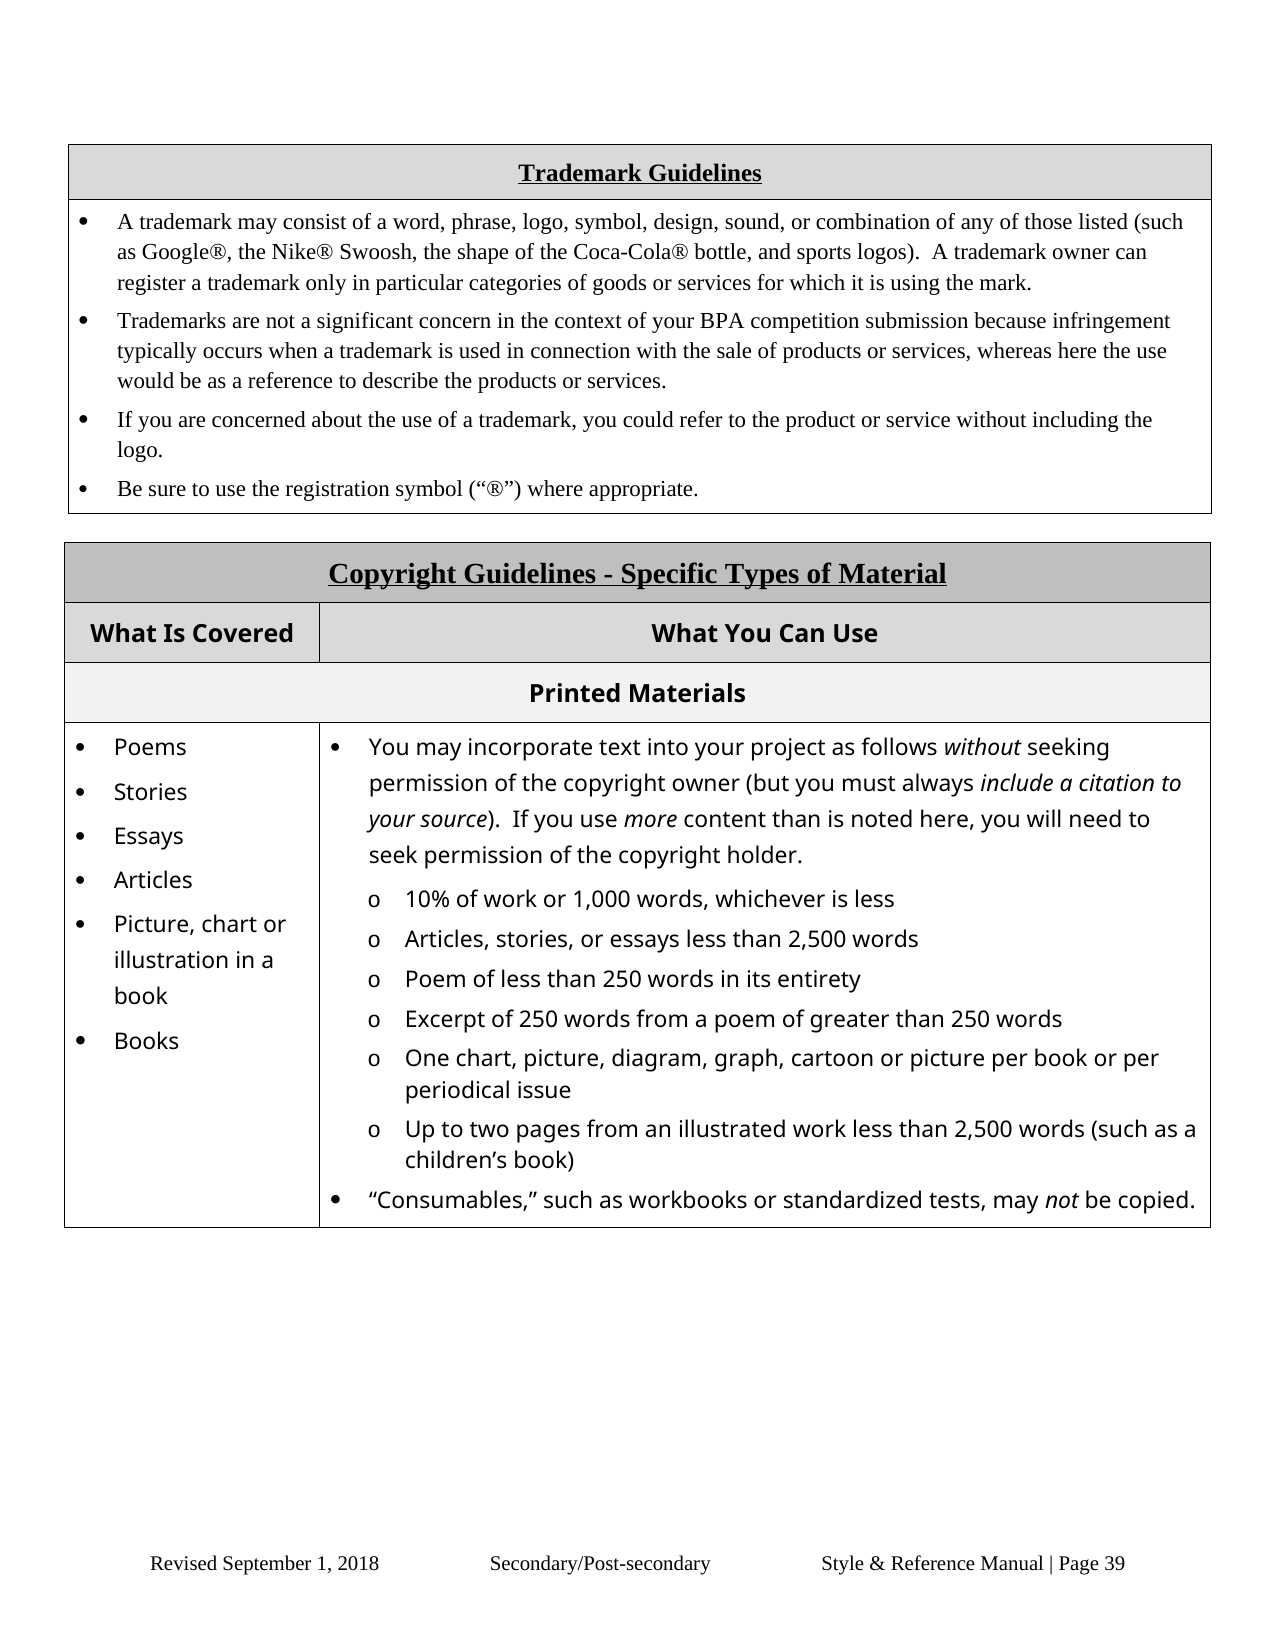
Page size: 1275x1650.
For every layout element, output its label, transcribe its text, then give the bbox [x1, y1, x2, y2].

table_cell What You Can Use [320, 603, 1210, 662]
table_cell A trademark may consist of a word, phrase, logo, symbol, design, sound, or combination of any of those listed (such as Google®, the Nike® Swoosh, the shape of the Coca-Cola® bottle, and sports logos). A trademark owner can register a trademark only in particular categories of goods or services for which it is using the mark. Trademarks are not a significant concern in the context of your BPA competition submission because infringement typically occurs when a trademark is used in connection with the sale of products or services, whereas here the use would be as a reference to describe the products or services. If you are concerned about the use of a trademark, you could refer to the product or service without including the logo. Be sure to use the registration symbol (“®”) where appropriate. [69, 200, 1211, 513]
table_cell Printed Materials [65, 663, 1210, 722]
table_header Trademark Guidelines [69, 145, 1211, 199]
table_cell Poems Stories Essays Articles Picture, chart or illustration in a book Books [65, 723, 319, 1227]
table_header Copyright Guidelines - Specific Types of Material [65, 543, 1210, 602]
table_cell What Is Covered [65, 603, 319, 662]
table_cell You may incorporate text into your project as follows without seeking permission of the copyright owner (but you must always include a citation to your source). If you use more content than is noted here, you will need to seek permission of the copyright holder. 10% of work or 1,000 words, whichever is less Articles, stories, or essays less than 2,500 words Poem of less than 250 words in its entirety Excerpt of 250 words from a poem of greater than 250 words One chart, picture, diagram, graph, cartoon or picture per book or per periodical issue Up to two pages from an illustrated work less than 2,500 words (such as a children’s book) “Consumables,” such as workbooks or standardized tests, may not be copied. [320, 723, 1210, 1227]
